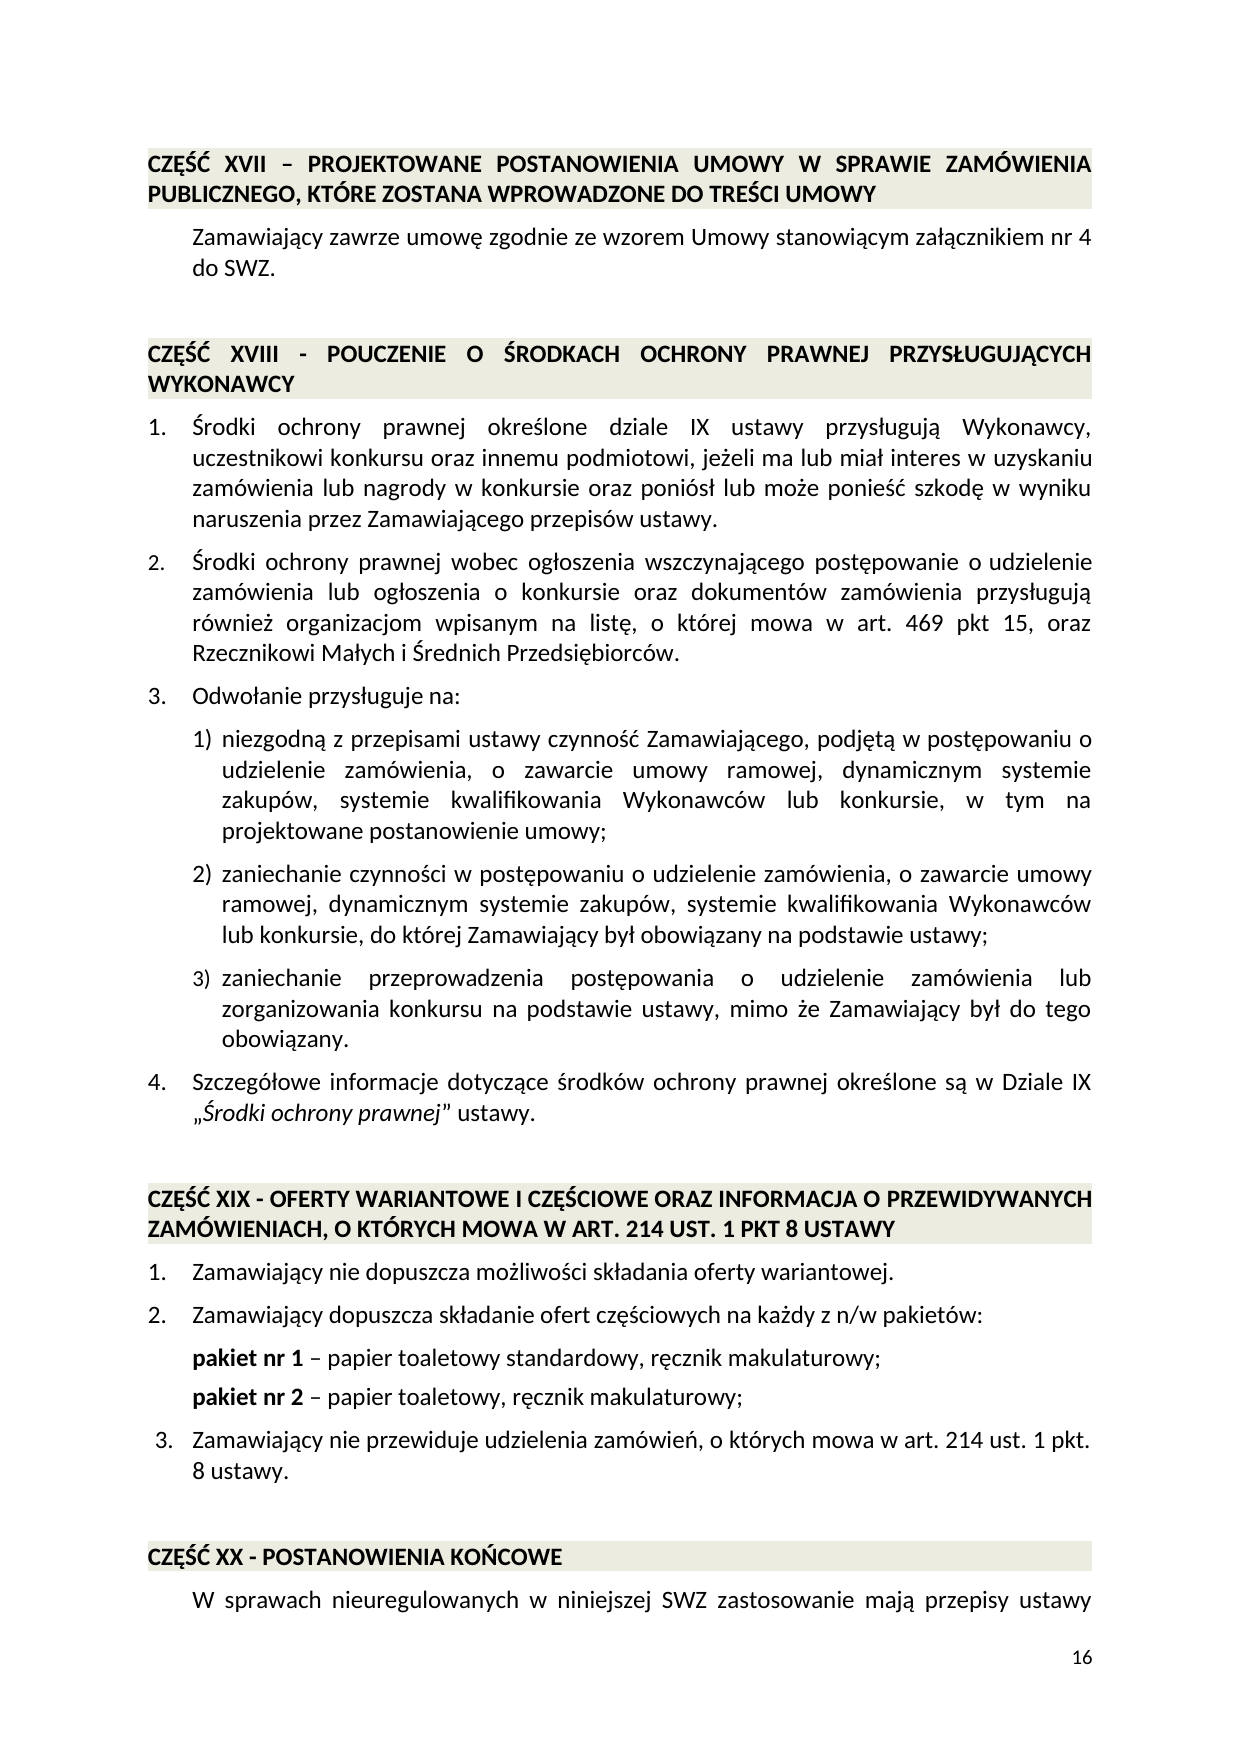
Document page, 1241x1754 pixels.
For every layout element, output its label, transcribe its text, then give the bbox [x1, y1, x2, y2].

list Szczegółowe informacje dotyczące środków ochrony prawnej określone są w Dziale IX „Środki ochrony prawnej” ustawy. [148, 1066, 1092, 1127]
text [192, 1584, 1092, 1614]
list Odwołanie przysługuje na: [148, 681, 1092, 711]
text CZĘŚĆ XX - POSTANOWIENIA KOŃCOWE [148, 1541, 1092, 1571]
list niezgodną z przepisami ustawy czynność Zamawiającego, podjętą w postępowaniu o udzielenie zamówienia, o zawarcie umowy ramowej, dynamicznym systemie zakupów, systemie kwalifikowania Wykonawców lub konkursie, w tym na projektowane postanowienie umowy; [192, 723, 1092, 846]
list zaniechanie przeprowadzenia postępowania o udzielenie zamówienia lub zorganizowania konkursu na podstawie ustawy, mimo że Zamawiający był do tego obowiązany. [192, 962, 1092, 1054]
list Zamawiający dopuszcza składanie ofert częściowych na każdy z n/w pakietów: [148, 1299, 1092, 1330]
text CZĘŚĆ XVII – PROJEKTOWANE POSTANOWIENIA UMOWY W SPRAWIE ZAMÓWIENIA PUBLICZNEGO, KTÓRE ZOSTANA WPROWADZONE DO TREŚCI UMOWY [148, 148, 1092, 209]
list zaniechanie czynności w postępowaniu o udzielenie zamówienia, o zawarcie umowy ramowej, dynamicznym systemie zakupów, systemie kwalifikowania Wykonawców lub konkursie, do której Zamawiający był obowiązany na podstawie ustawy; [192, 858, 1092, 950]
list Środki ochrony prawnej wobec ogłoszenia wszczynającego postępowanie o udzielenie zamówienia lub ogłoszenia o konkursie oraz dokumentów zamówienia przysługują również organizacjom wpisanym na listę, o której mowa w art. 469 pkt 15, oraz Rzecznikowi Małych i Średnich Przedsiębiorców. [148, 546, 1092, 668]
text pakiet nr 1 – papier toaletowy standardowy, ręcznik makulaturowy; [192, 1342, 1092, 1373]
text CZĘŚĆ XVIII - POUCZENIE O ŚRODKACH OCHRONY PRAWNEJ PRZYSŁUGUJĄCYCH WYKONAWCY [148, 338, 1092, 399]
list Zamawiający nie przewiduje udzielenia zamówień, o których mowa w art. 214 ust. 1 pkt. 8 ustawy. [154, 1424, 1092, 1485]
list Zamawiający nie dopuszcza możliwości składania oferty wariantowej. [148, 1256, 1092, 1287]
text Zamawiający zawrze umowę zgodnie ze wzorem Umowy stanowiącym załącznikiem nr 4 do SWZ. [192, 221, 1092, 282]
text CZĘŚĆ XIX - OFERTY WARIANTOWE I CZĘŚCIOWE ORAZ INFORMACJA O PRZEWIDYWANYCH ZAMÓWIENIACH, O KTÓRYCH MOWA W ART. 214 UST. 1 PKT 8 USTAWY [148, 1183, 1092, 1244]
text pakiet nr 2 – papier toaletowy, ręcznik makulaturowy; [192, 1381, 1092, 1412]
list Środki ochrony prawnej określone dziale IX ustawy przysługują Wykonawcy, uczestnikowi konkursu oraz innemu podmiotowi, jeżeli ma lub miał interes w uzyskaniu zamówienia lub nagrody w konkursie oraz poniósł lub może ponieść szkodę w wyniku naruszenia przez Zamawiającego przepisów ustawy. [148, 411, 1092, 533]
